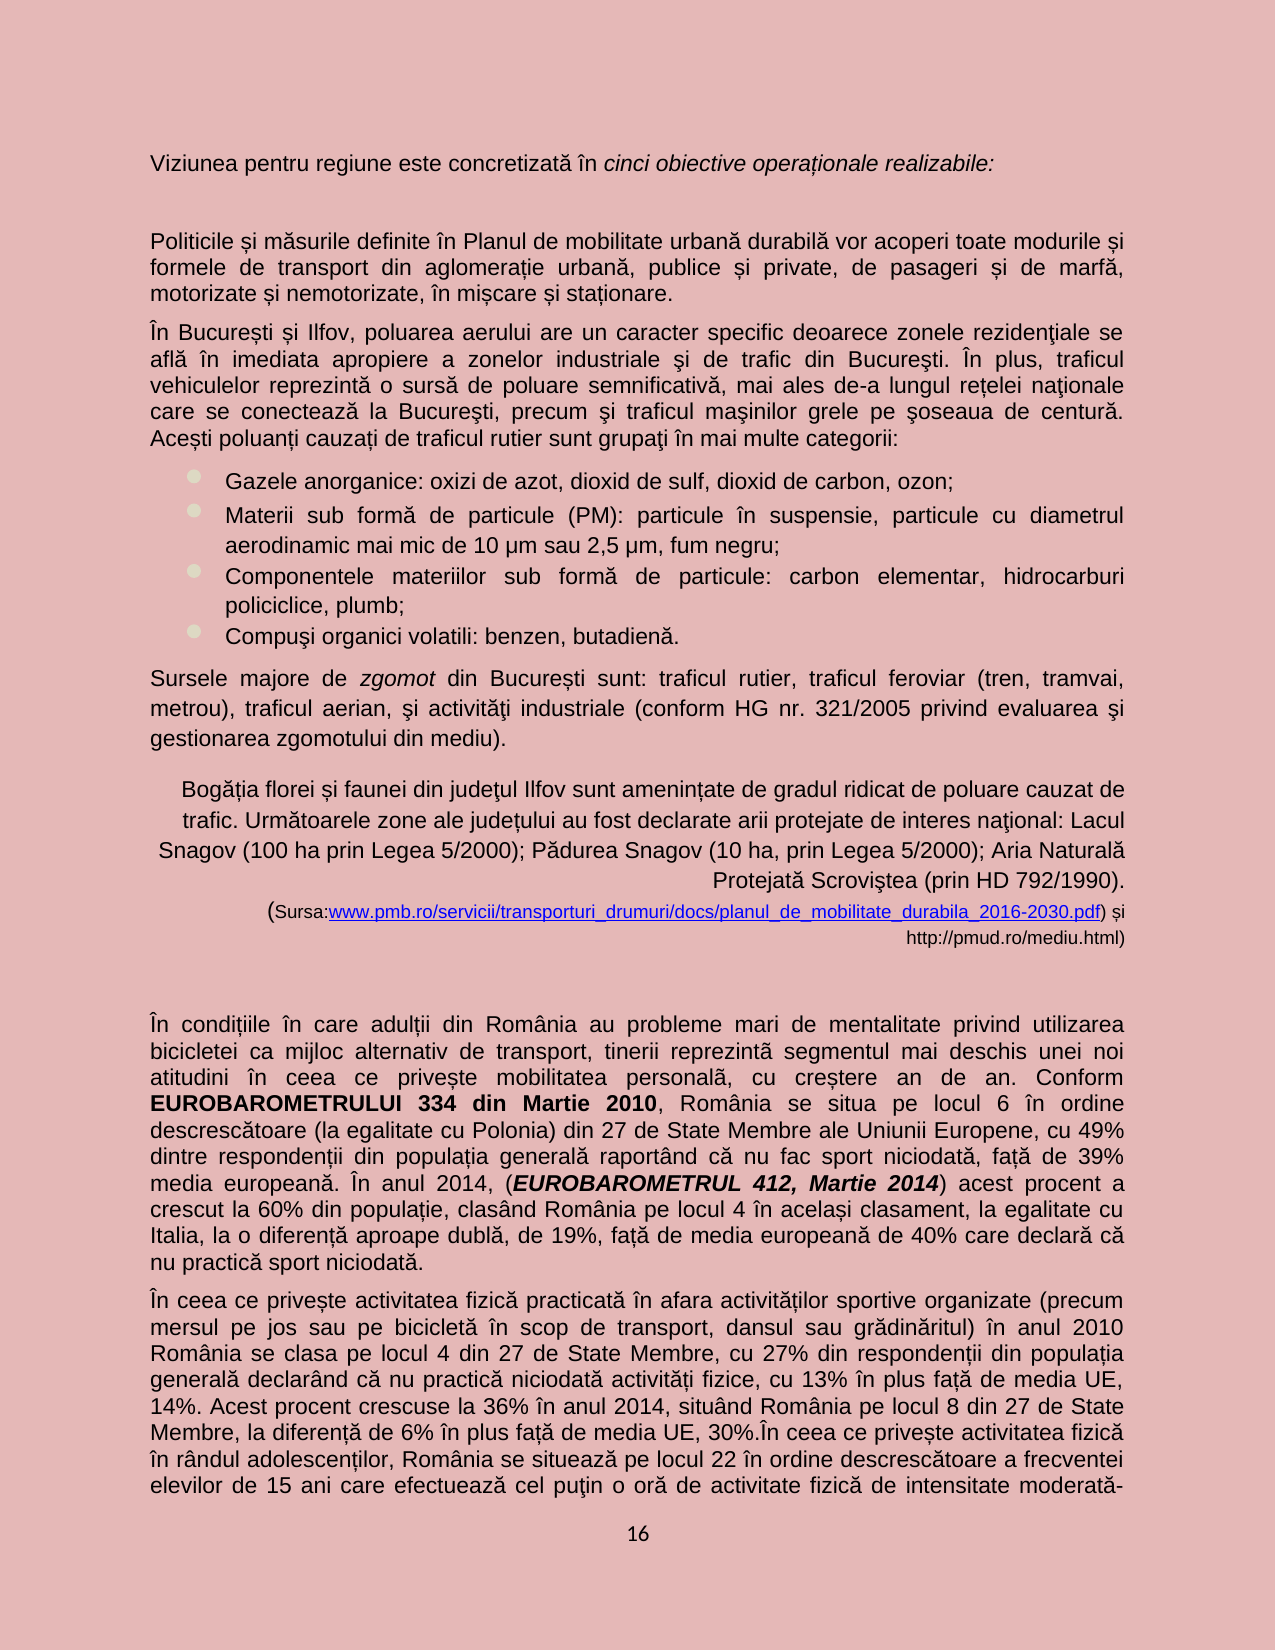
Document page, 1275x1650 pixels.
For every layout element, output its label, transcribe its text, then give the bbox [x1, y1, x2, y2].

list Componentele materiilor sub formă de particule: carbon elementar, hidrocarburi policiclice, plumb; [187, 558, 1125, 618]
text Politicile și măsurile definite în Planul de mobilitate urbană durabilă vor acoperi toate modurile și formele de transport din aglomerație urbană, publice și private, de pasageri și de marfă, motorizate și nemotorizate, în mișcare și staționare. [150, 228, 1125, 307]
text Sursele majore de zgomot din București sunt: traficul rutier, traficul feroviar (tren, tramvai, metrou), traficul aerian, şi activităţi industriale (conform HG nr. 321/2005 privind evaluarea şi gestionarea zgomotului din mediu). [150, 665, 1125, 752]
list Compuşi organici volatili: benzen, butadienă. [187, 618, 1125, 652]
text În condițiile în care adulții din România au probleme mari de mentalitate privind utilizarea bicicletei ca mijloc alternativ de transport, tinerii reprezintã segmentul mai deschis unei noi atitudini în ceea ce privește mobilitatea personalã, cu creștere an de an. Conform EUROBAROMETRULUI 334 din Martie 2010, România se situa pe locul 6 în ordine descrescătoare (la egalitate cu Polonia) din 27 de State Membre ale Uniunii Europene, cu 49% dintre respondenții din populația generală raportând că nu fac sport niciodată, față de 39% media europeană. În anul 2014, (EUROBAROMETRUL 412, Martie 2014) acest procent a crescut la 60% din populație, clasând România pe locul 4 în același clasament, la egalitate cu Italia, la o diferență aproape dublă, de 19%, față de media europeană de 40% care declară că nu practică sport niciodată. [150, 1011, 1125, 1275]
list Materii sub formă de particule (PM): particule în suspensie, particule cu diametrul aerodinamic mai mic de 10 μm sau 2,5 μm, fum negru; [187, 498, 1125, 558]
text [150, 1287, 1125, 1498]
text Viziunea pentru regiune este concretizată în cinci obiective operaționale realizabile: [150, 150, 1125, 176]
text Bogăția florei și faunei din judeţul Ilfov sunt amenințate de gradul ridicat de poluare cauzat de trafic. Următoarele zone ale județului au fost declarate arii protejate de interes naţional: Lacul Snagov (100 ha prin Legea 5/2000); Pădurea Snagov (10 ha, prin Legea 5/2000); Aria Naturală Protejată Scroviştea (prin HD 792/1990). (Sursa:www.pmb.ro/servicii/transporturi_drumuri/docs/planul_de_mobilitate_durabila_2016-2030.pdf) și http://pmud.ro/mediu.html) [150, 776, 1125, 948]
list Gazele anorganice: oxizi de azot, dioxid de sulf, dioxid de carbon, ozon; [187, 463, 1125, 498]
text În București și Ilfov, poluarea aerului are un caracter specific deoarece zonele rezidenţiale se află în imediata apropiere a zonelor industriale şi de trafic din Bucureşti. În plus, traficul vehiculelor reprezintă o sursă de poluare semnificativă, mai ales de-a lungul rețelei naţionale care se conectează la Bucureşti, precum şi traficul maşinilor grele pe şoseaua de centură. Acești poluanți cauzați de traficul rutier sunt grupaţi în mai multe categorii: [150, 319, 1125, 451]
